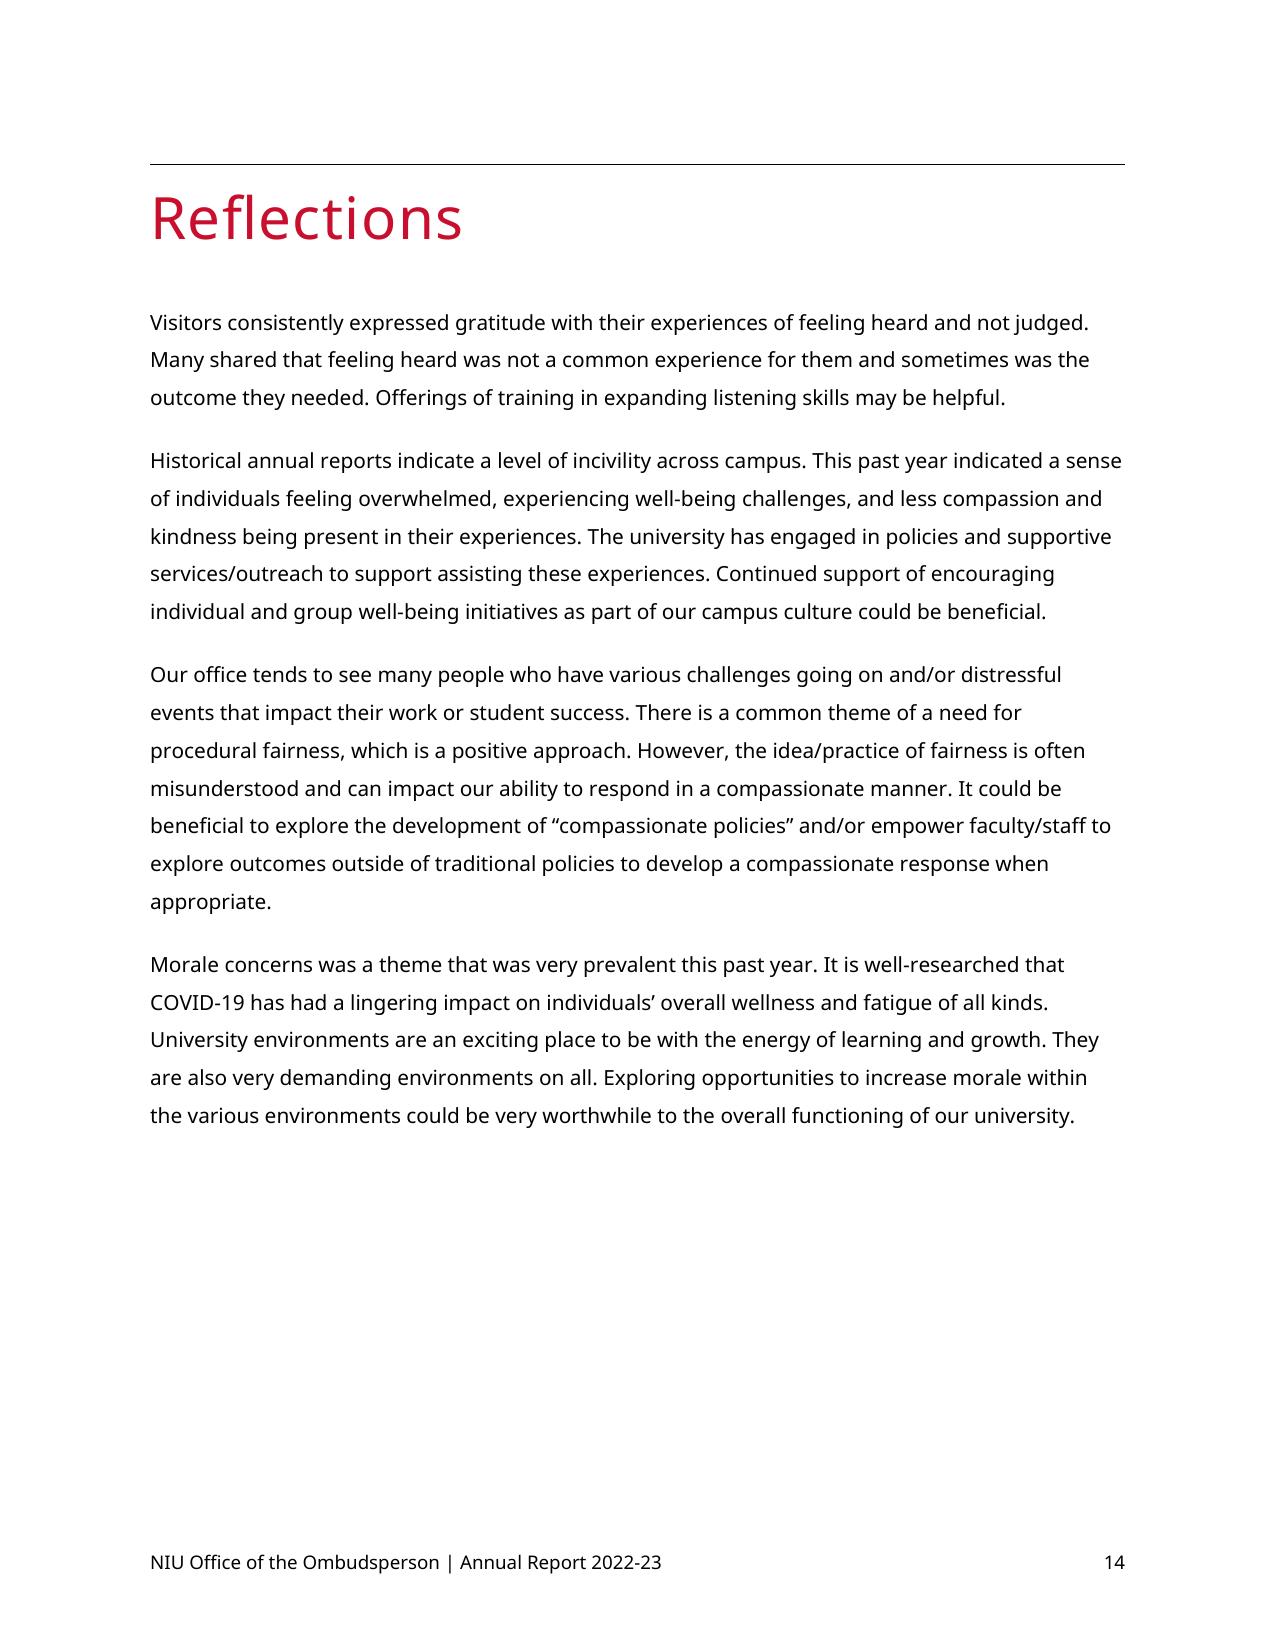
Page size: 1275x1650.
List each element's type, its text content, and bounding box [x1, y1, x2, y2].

text Visitors consistently expressed gratitude with their experiences of feeling heard and not judged. Many shared that feeling heard was not a common experience for them and sometimes was the outcome they needed. Offerings of training in expanding listening skills may be helpful. [150, 308, 1125, 412]
text Reflections [150, 165, 1125, 257]
text Historical annual reports indicate a level of incivility across campus. This past year indicated a sense of individuals feeling overwhelmed, experiencing well-being challenges, and less compassion and kindness being present in their experiences. The university has engaged in policies and supportive services/outreach to support assisting these experiences. Continued support of encouraging individual and group well-being initiatives as part of our campus culture could be beneficial. [150, 446, 1125, 626]
text Our office tends to see many people who have various challenges going on and/or distressful events that impact their work or student success. There is a common theme of a need for procedural fairness, which is a positive approach. However, the idea/practice of fairness is often misunderstood and can impact our ability to respond in a compassionate manner. It could be beneficial to explore the development of “compassionate policies” and/or empower faculty/staff to explore outcomes outside of traditional policies to develop a compassionate response when appropriate. [150, 660, 1125, 916]
text Morale concerns was a theme that was very prevalent this past year. It is well-researched that COVID-19 has had a lingering impact on individuals’ overall wellness and fatigue of all kinds. University environments are an exciting place to be with the energy of learning and growth. They are also very demanding environments on all. Exploring opportunities to increase morale within the various environments could be very worthwhile to the overall functioning of our university. [150, 950, 1125, 1129]
